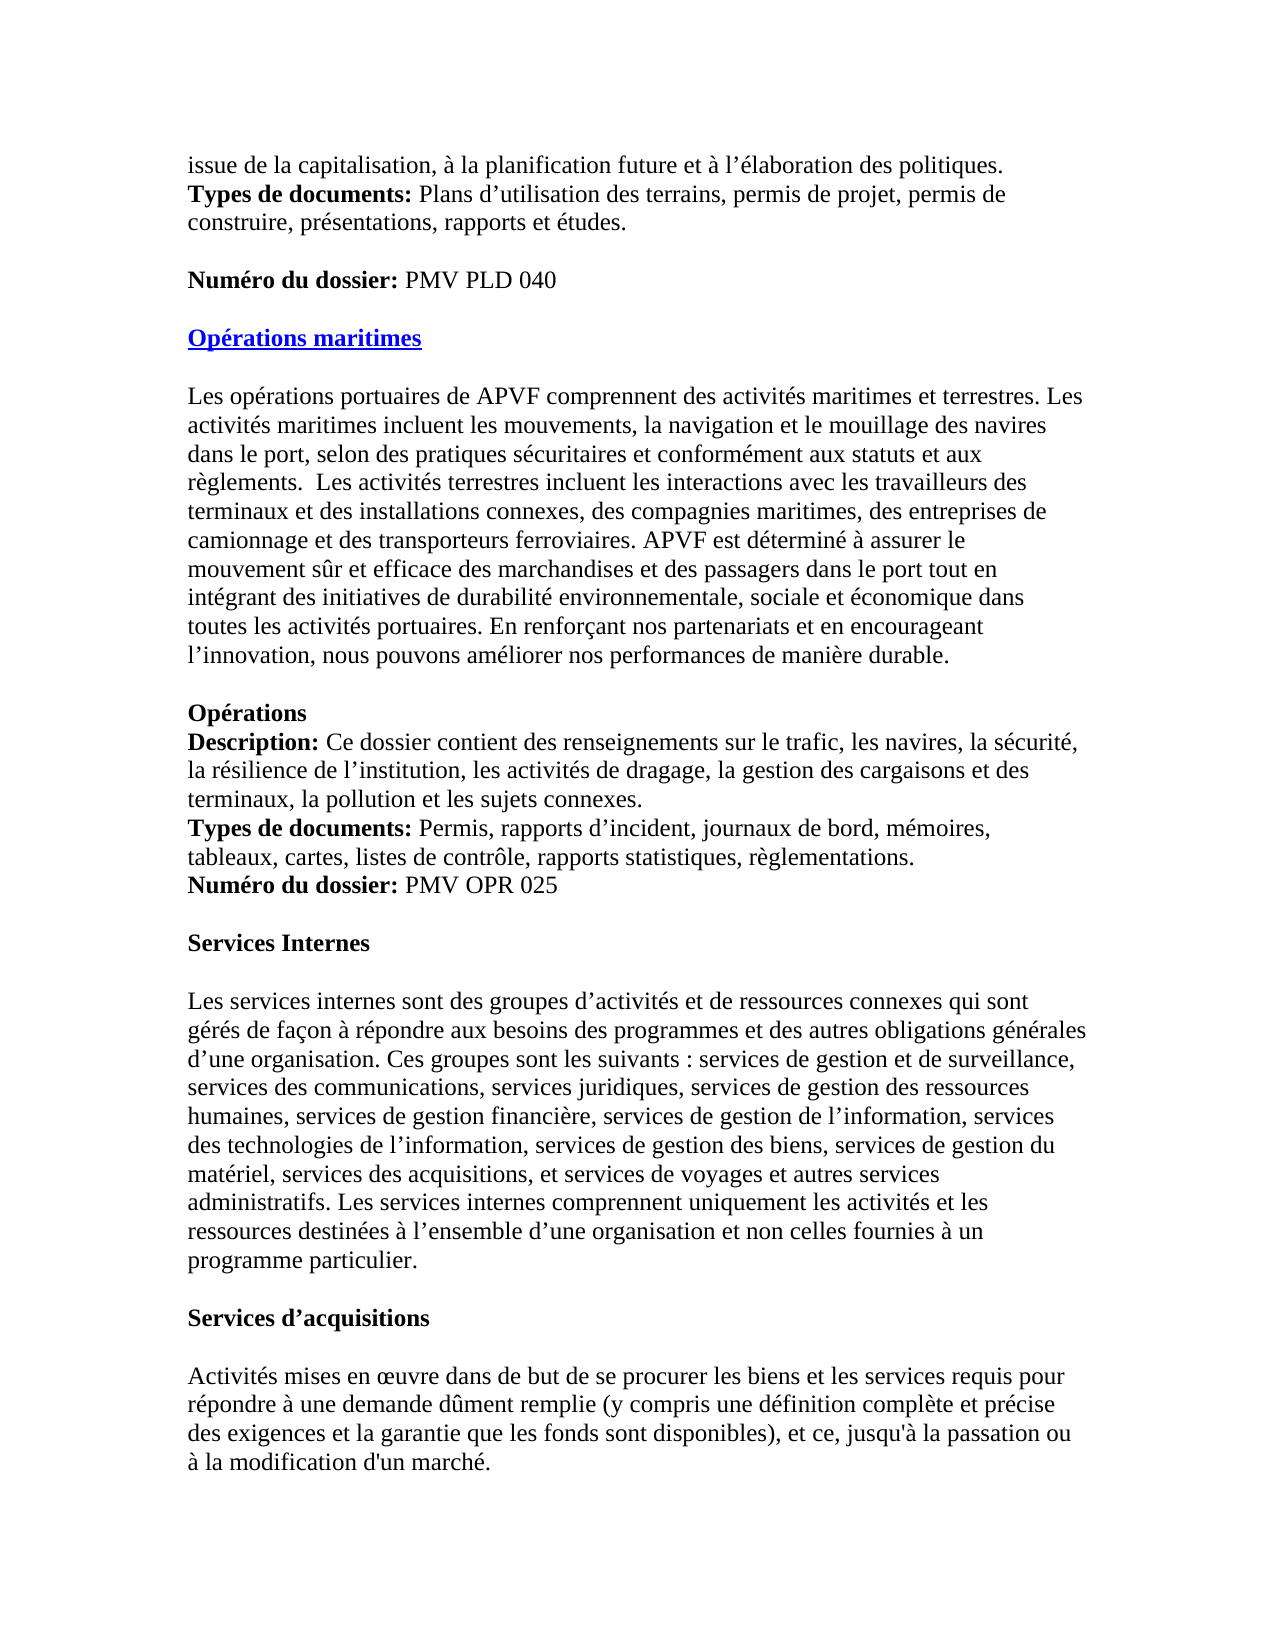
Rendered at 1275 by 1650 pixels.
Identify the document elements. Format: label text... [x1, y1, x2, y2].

text Numéro du dossier: PMV PLD 040 [187, 265, 1087, 294]
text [187, 150, 1087, 179]
text Services d’acquisitions [187, 1303, 1087, 1332]
text Types de documents: Permis, rapports d’incident, journaux de bord, mémoires, tableaux, cartes, listes de contrôle, rapports statistiques, règlementations. [187, 813, 1087, 870]
text Opérations maritimes [187, 323, 1087, 352]
text Activités mises en œuvre dans de but de se procurer les biens et les services requis pour répondre à une demande dûment remplie (y compris une définition complète et précise des exigences et la garantie que les fonds sont disponibles), et ce, jusqu'à la passation ou à la modification d'un marché. [187, 1361, 1087, 1476]
text Types de documents: Plans d’utilisation des terrains, permis de projet, permis de construire, présentations, rapports et études. [187, 179, 1087, 236]
text Opérations [187, 698, 1087, 727]
text Les services internes sont des groupes d’activités et de ressources connexes qui sont gérés de façon à répondre aux besoins des programmes et des autres obligations générales d’une organisation. Ces groupes sont les suivants : services de gestion et de surveillance, services des communications, services juridiques, services de gestion des ressources humaines, services de gestion financière, services de gestion de l’information, services des technologies de l’information, services de gestion des biens, services de gestion du matériel, services des acquisitions, et services de voyages et autres services administratifs. Les services internes comprennent uniquement les activités et les ressources destinées à l’ensemble d’une organisation et non celles fournies à un programme particulier. [187, 986, 1087, 1274]
text Description: Ce dossier contient des renseignements sur le trafic, les navires, la sécurité, la résilience de l’institution, les activités de dragage, la gestion des cargaisons et des terminaux, la pollution et les sujets connexes. [187, 727, 1087, 813]
text Services Internes [187, 928, 1087, 957]
text Les opérations portuaires de APVF comprennent des activités maritimes et terrestres. Les activités maritimes incluent les mouvements, la navigation et le mouillage des navires dans le port, selon des pratiques sécuritaires et conformément aux statuts et aux règlements. Les activités terrestres incluent les interactions avec les travailleurs des terminaux et des installations connexes, des compagnies maritimes, des entreprises de camionnage et des transporteurs ferroviaires. APVF est déterminé à assurer le mouvement sûr et efficace des marchandises et des passagers dans le port tout en intégrant des initiatives de durabilité environnementale, sociale et économique dans toutes les activités portuaires. En renforçant nos partenariats et en encourageant l’innovation, nous pouvons améliorer nos performances de manière durable. [187, 381, 1087, 669]
text Numéro du dossier: PMV OPR 025 [187, 870, 1087, 899]
